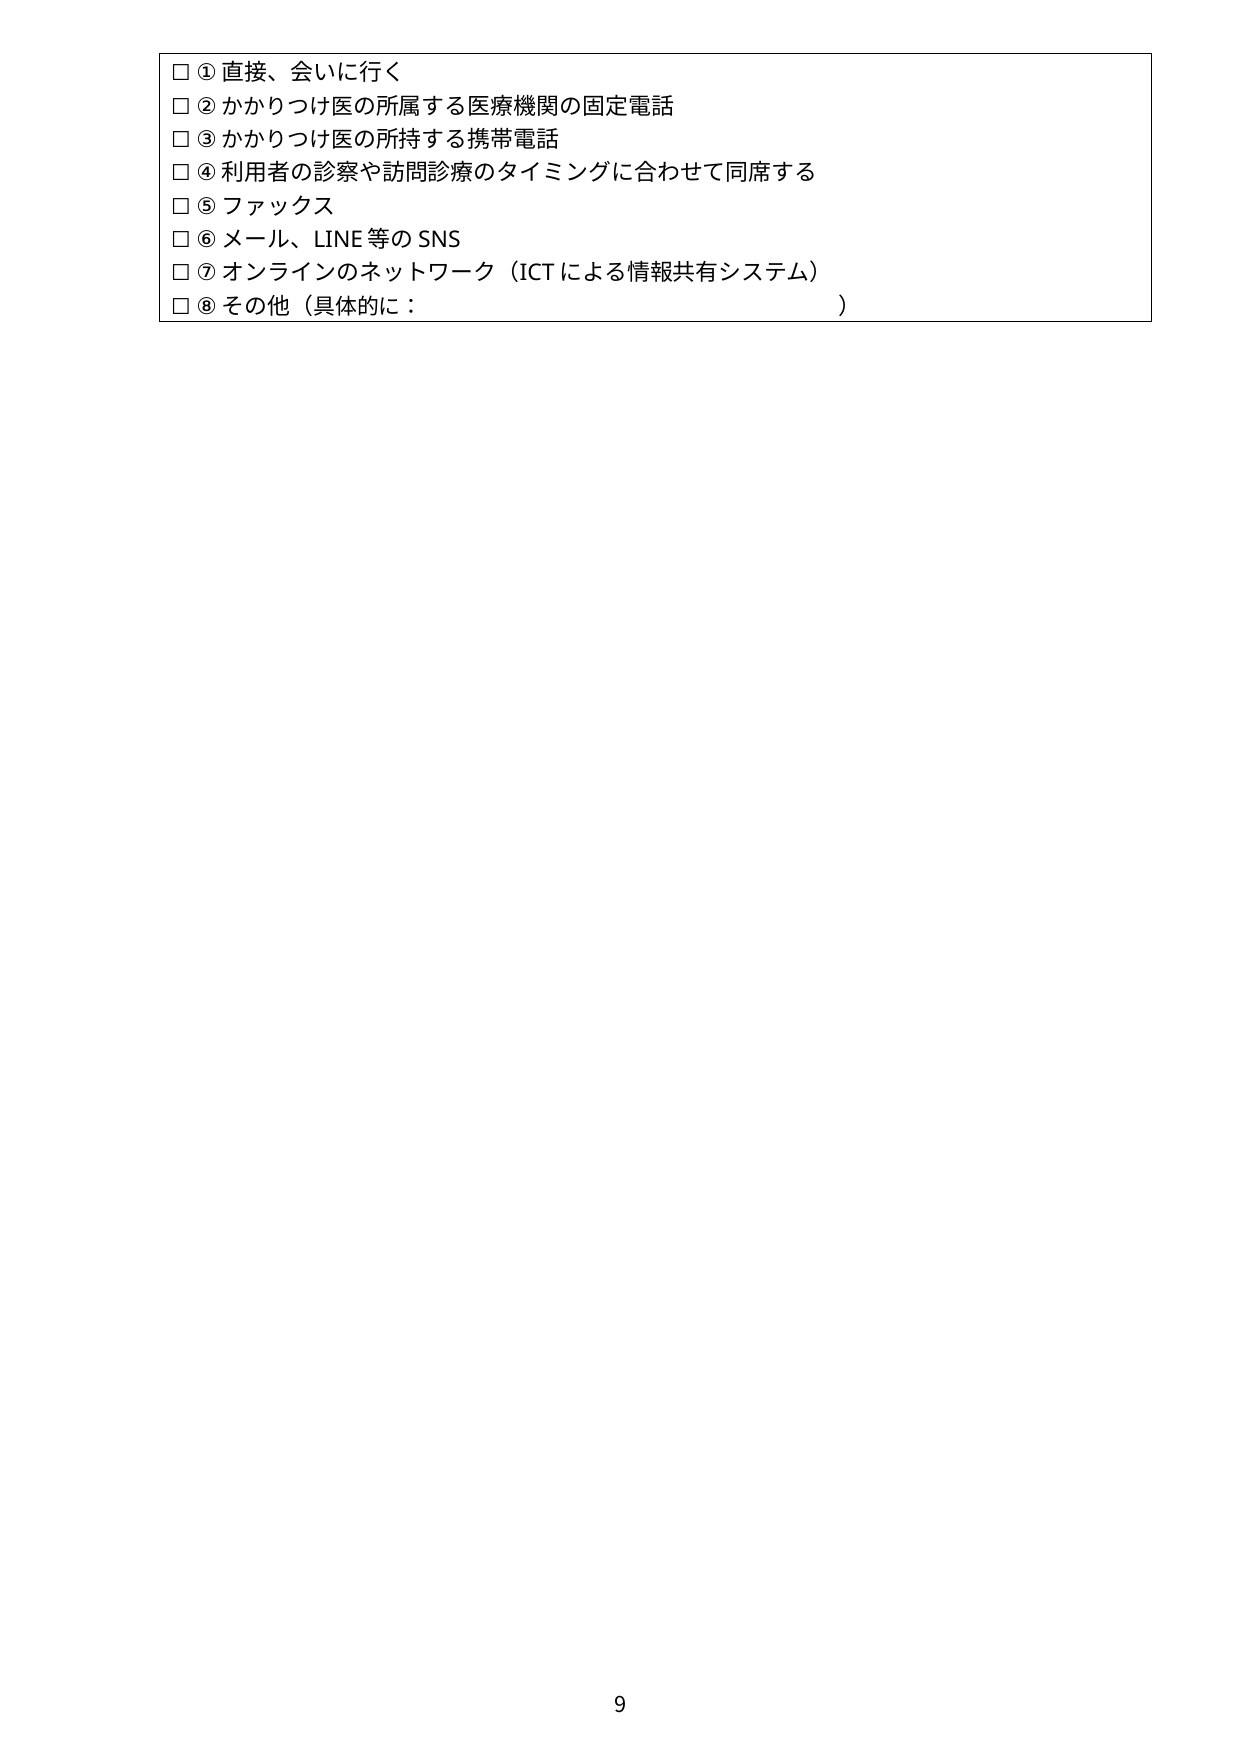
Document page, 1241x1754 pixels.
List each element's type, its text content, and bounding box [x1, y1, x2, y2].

table_header ①直接、会いに行く ②かかりつけ医の所属する医療機関の固定電話 ③かかりつけ医の所持する携帯電話 ④利用者の診察や訪問診療のタイミングに合わせて同席する ⑤ファックス ⑥メール、LINE等のSNS ⑦オンラインのネットワーク（ICTによる情報共有システム） ⑧その他（具体的に： ） [160, 54, 1151, 321]
